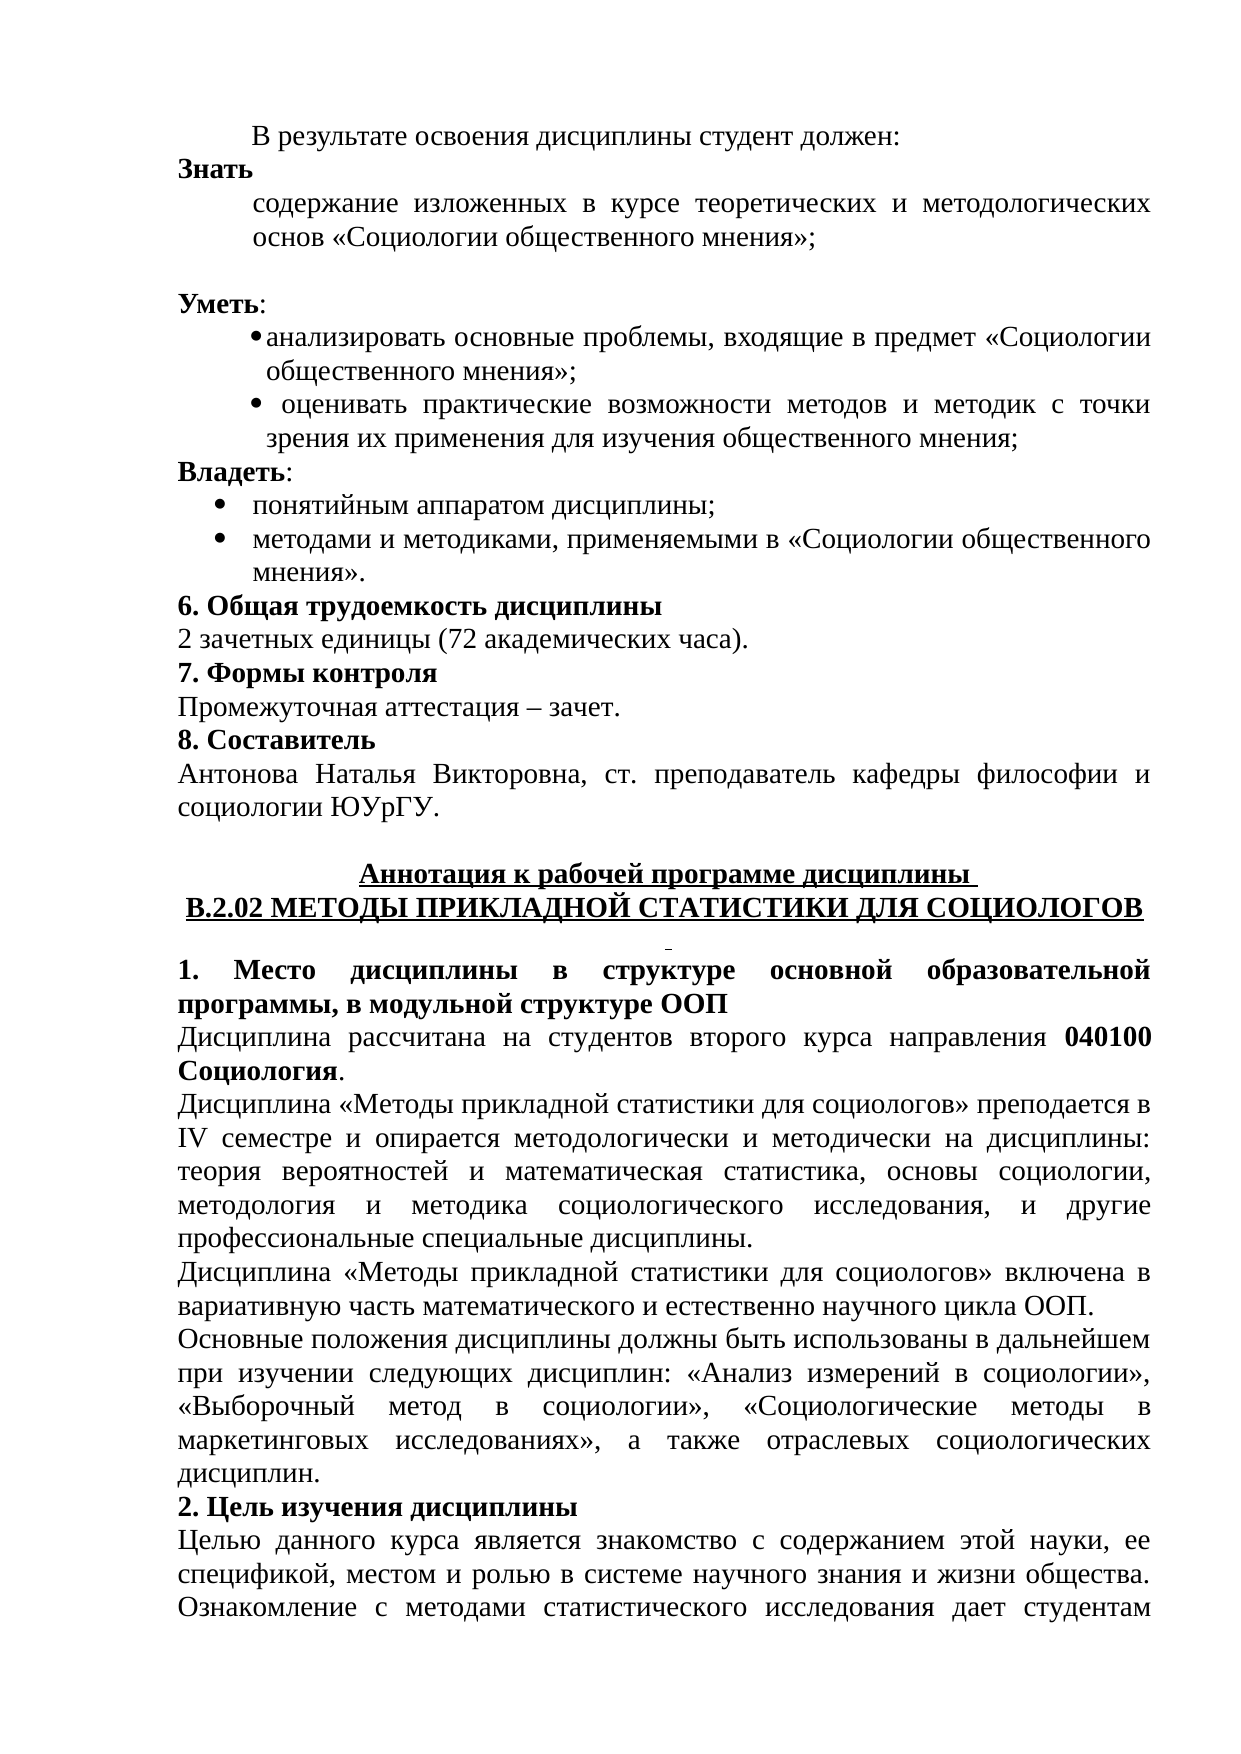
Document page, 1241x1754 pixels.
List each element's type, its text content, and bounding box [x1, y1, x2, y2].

text Основные положения дисциплины должны быть использованы в дальнейшем при изучении следующих дисциплин: «Анализ измерений в социологии», «Выборочный метод в социологии», «Социологические методы в маркетинговых исследованиях», а также отраслевых социологических дисциплин. [177, 1321, 1152, 1489]
text 8. Составитель [177, 722, 1152, 756]
text В результате освоения дисциплины студент должен: [177, 118, 1152, 152]
list содержание изложенных в курсе теоретических и методологических основ «Социологии общественного мнения»; [252, 185, 1152, 252]
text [177, 1522, 1152, 1623]
text 2. Цель изучения дисциплины [177, 1489, 1152, 1522]
text Антонова Наталья Викторовна, ст. преподаватель кафедры философии и социологии ЮУрГУ. [177, 756, 1152, 823]
text Дисциплина рассчитана на студентов второго курса направления 040100 Социология. [177, 1019, 1152, 1086]
text Аннотация к рабочей программе дисциплины [177, 856, 1152, 890]
text Дисциплина «Методы прикладной статистики для социологов» преподается в IV семестре и опирается методологически и методически на дисциплины: теория вероятностей и математическая статистика, основы социологии, методология и методика социологического исследования, и другие профессиональные специальные дисциплины. [177, 1086, 1152, 1254]
text Знать [177, 152, 1152, 185]
list анализировать основные проблемы, входящие в предмет «Социологии общественного мнения»; [251, 319, 1152, 387]
text Владеть: [177, 454, 1152, 487]
text 1. Место дисциплины в структуре основной образовательной программы, в модульной структуре ООП [177, 952, 1152, 1019]
text 7. Формы контроля [177, 655, 1152, 689]
text Уметь: [177, 286, 1152, 319]
list понятийным аппаратом дисциплины; [215, 487, 1152, 521]
text В.2.02 МЕТОДЫ ПРИКЛАДНОЙ СТАТИСТИКИ ДЛЯ СОЦИОЛОГОВ [177, 890, 1152, 923]
text Дисциплина «Методы прикладной статистики для социологов» включена в вариативную часть математического и естественно научного цикла ООП. [177, 1254, 1152, 1321]
text Промежуточная аттестация – зачет. [177, 689, 1152, 722]
text 2 зачетных единицы (72 академических часа). [177, 622, 1152, 655]
list методами и методиками, применяемыми в «Социологии общественного мнения». [215, 521, 1152, 588]
list оценивать практические возможности методов и методик с точки зрения их применения для изучения общественного мнения; [251, 387, 1152, 454]
list 6. Общая трудоемкость дисциплины [177, 588, 1152, 622]
